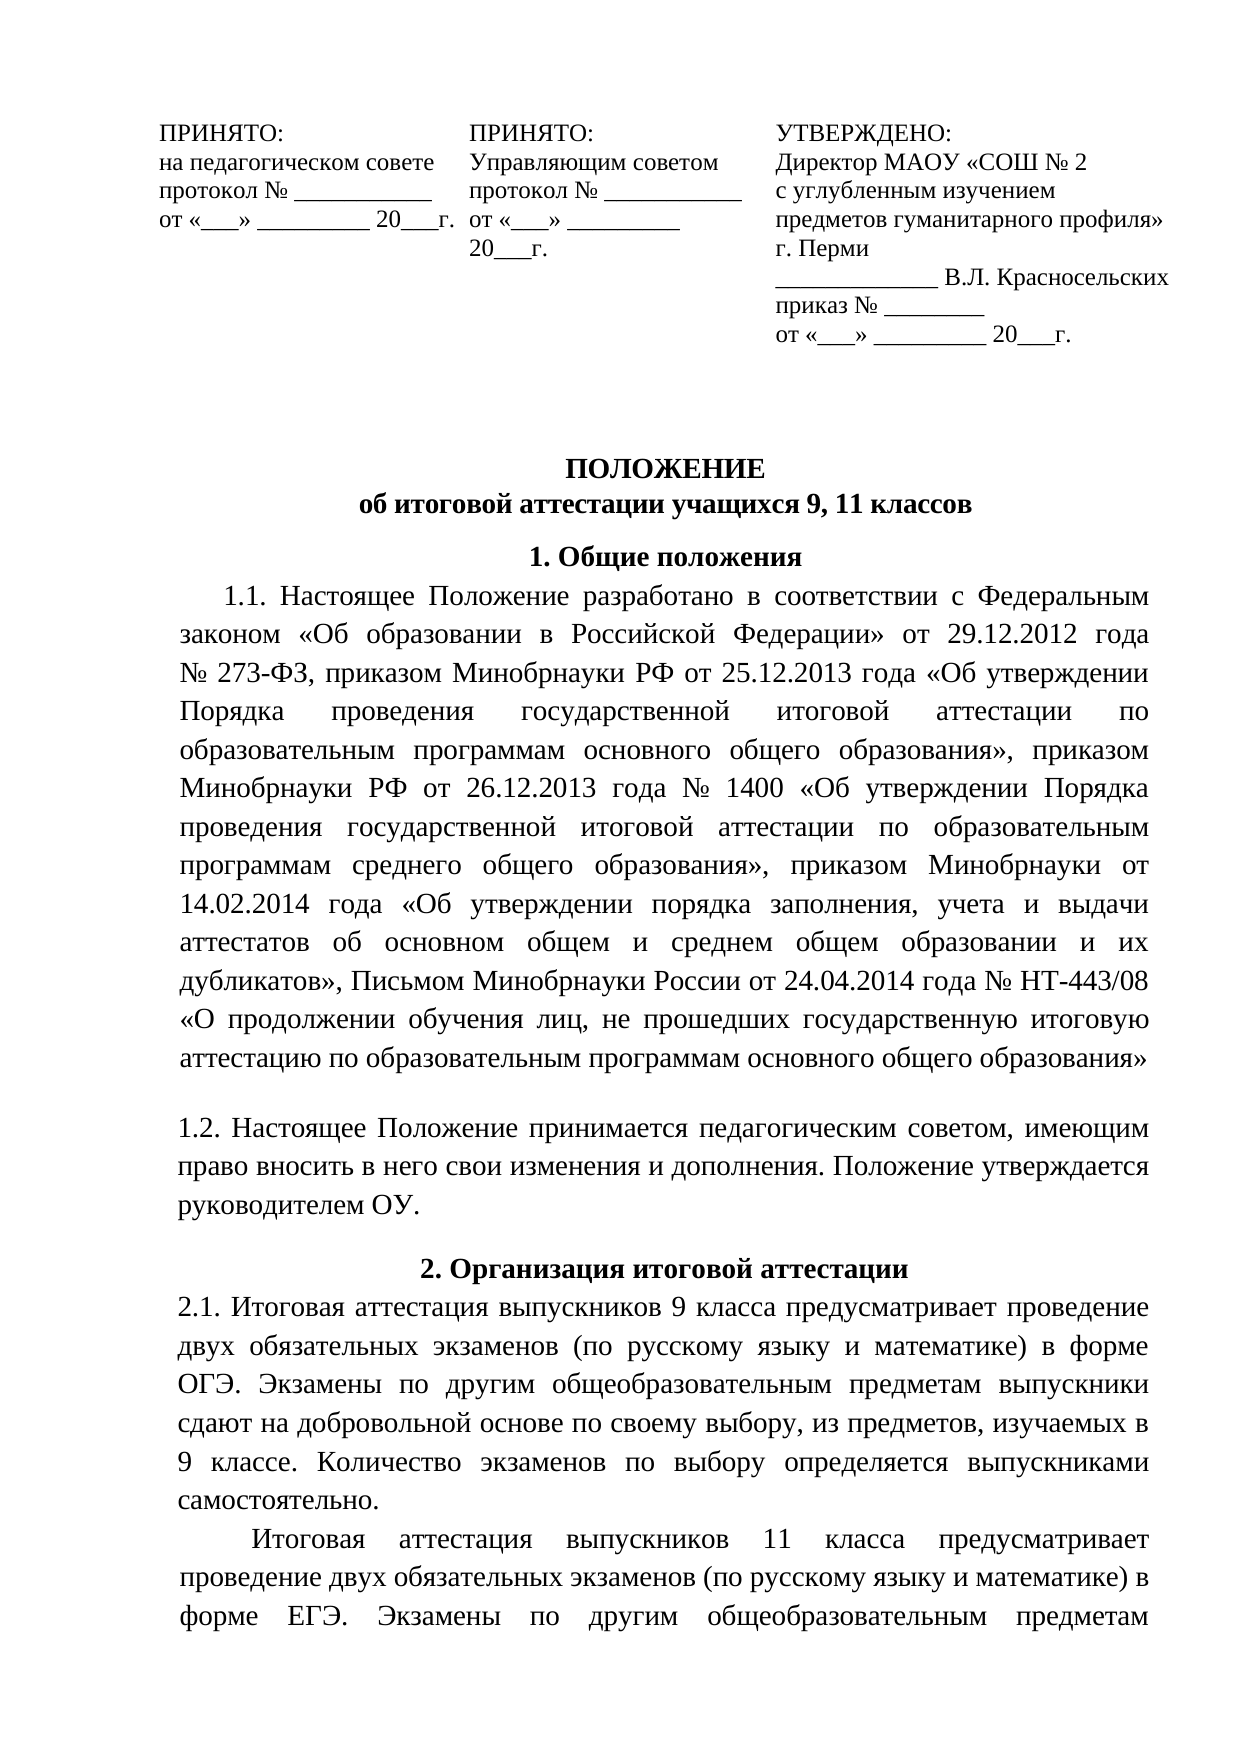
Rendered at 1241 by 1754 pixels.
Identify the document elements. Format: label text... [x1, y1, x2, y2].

text 1. Общие положения [179, 539, 1152, 573]
text 1.1. Настоящее Положение разработано в соответствии с Федеральным законом «Об образовании в Российской Федерации» от 29.12.2012 года № 273-ФЗ, приказом Минобрнауки РФ от 25.12.2013 года «Об утверждении Порядка проведения государственной итоговой аттестации по образовательным программам основного общего образования», приказом Минобрнауки РФ от 26.12.2013 года № 1400 «Об утверждении Порядка проведения государственной итоговой аттестации по образовательным программам среднего общего образования», приказом Минобрнауки от 14.02.2014 года «Об утверждении порядка заполнения, учета и выдачи аттестатов об основном общем и среднем общем образовании и их дубликатов», Письмом Минобрнауки России от 24.04.2014 года № НТ-443/08 «О продолжении обучения лиц, не прошедших государственную итоговую аттестацию по образовательным программам основного общего образования» [179, 578, 1149, 1074]
table_header ПРИНЯТО: Управляющим советом протокол № ___________ от «___» _________ 20___г. [458, 118, 764, 348]
text 1.2. Настоящее Положение принимается педагогическим советом, имеющим право вносить в него свои изменения и дополнения. Положение утверждается руководителем ОУ. [177, 1110, 1149, 1221]
text ПОЛОЖЕНИЕ [179, 455, 1152, 484]
table_header УТВЕРЖДЕНО: Директор МАОУ «СОШ № 2 с углубленным изучением предметов гуманитарного профиля» г. Перми _____________ В.Л. Красносельских приказ № ________ от «___» _________ 20___г. [764, 118, 1181, 348]
table_header ПРИНЯТО: на педагогическом совете протокол № ___________ от «___» _________ 20___г. [148, 118, 458, 348]
text 2.1. Итоговая аттестация выпускников 9 класса предусматривает проведение двух обязательных экзаменов (по русскому языку и математике) в форме ОГЭ. Экзамены по другим общеобразовательным предметам выпускники сдают на добровольной основе по своему выбору, из предметов, изучаемых в 9 классе. Количество экзаменов по выбору определяется выпускниками самостоятельно. [177, 1289, 1149, 1516]
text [179, 1521, 1149, 1631]
text 2. Организация итоговой аттестации [177, 1251, 1152, 1284]
text об итоговой аттестации учащихся 9, 11 классов [179, 490, 1152, 519]
